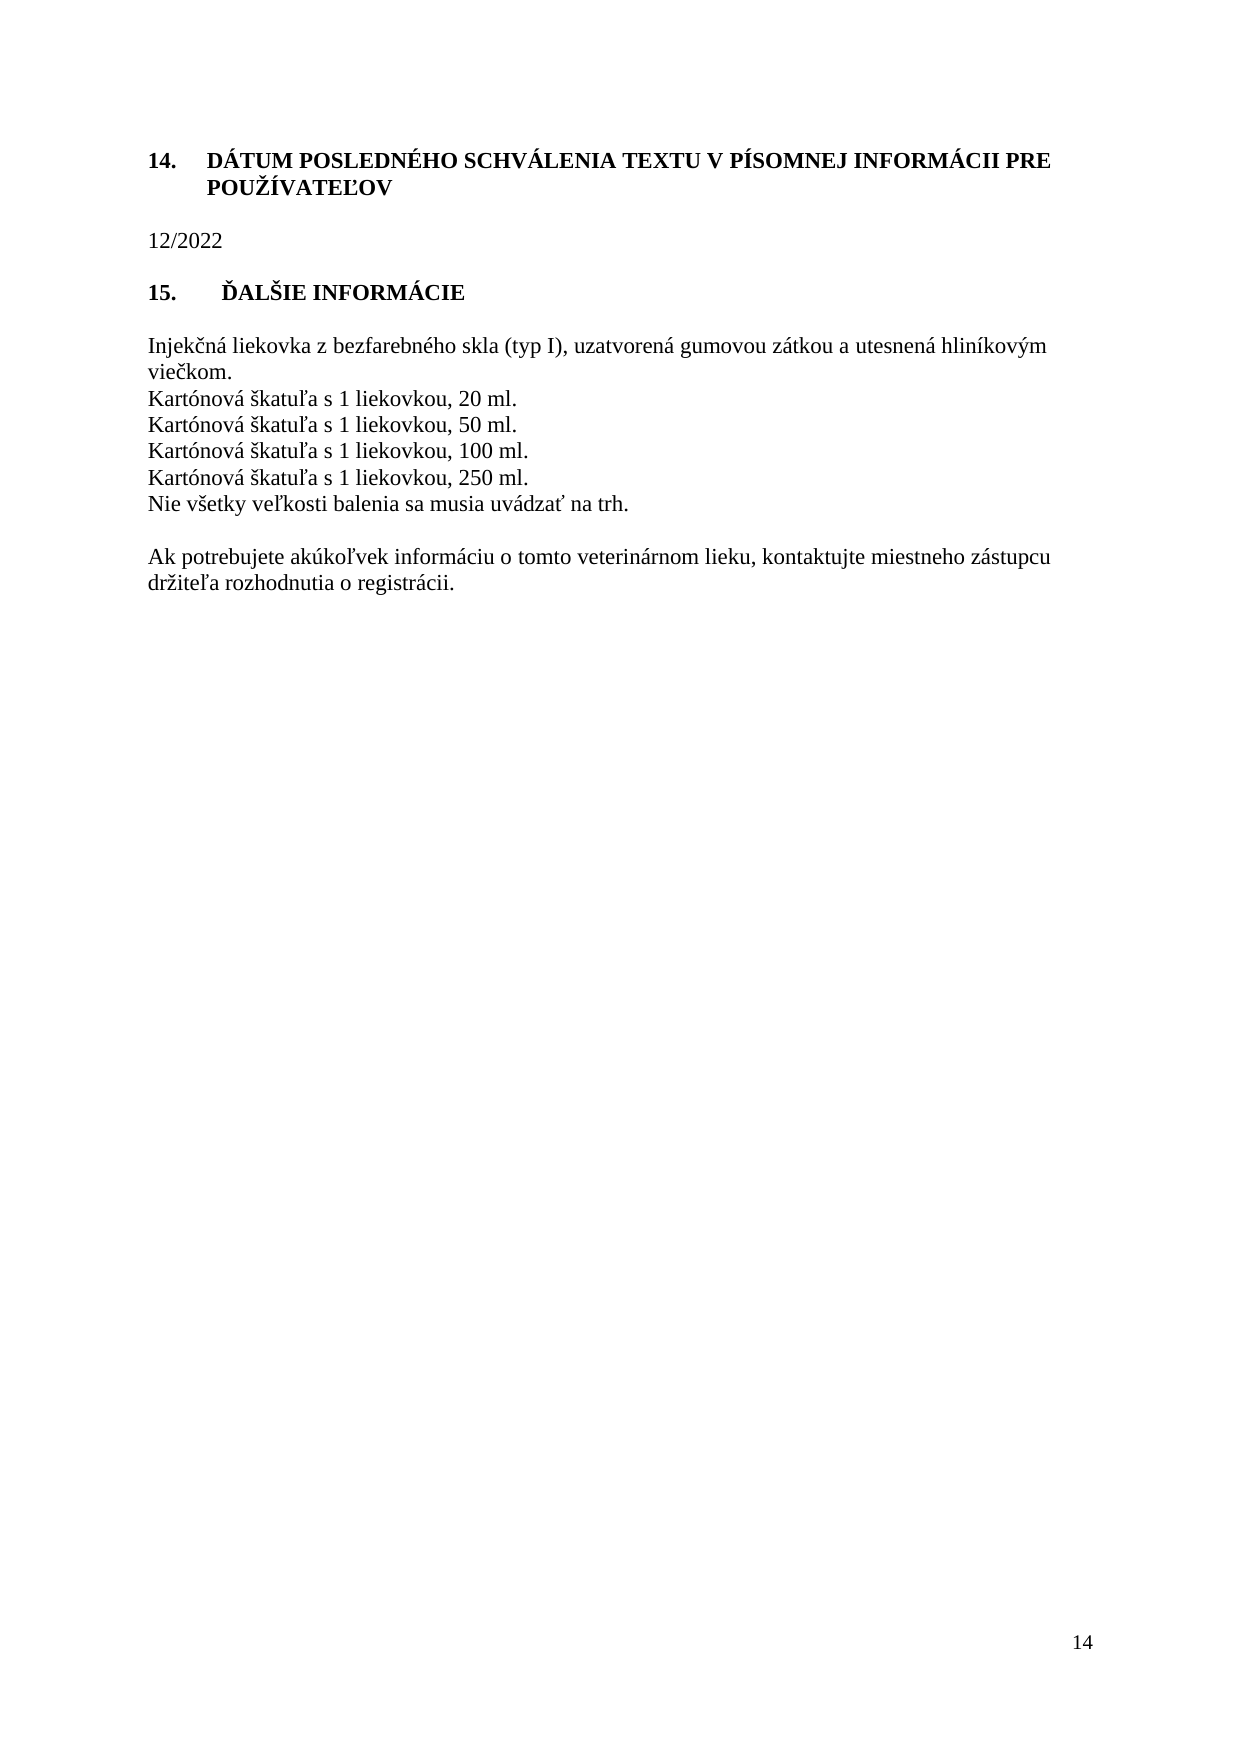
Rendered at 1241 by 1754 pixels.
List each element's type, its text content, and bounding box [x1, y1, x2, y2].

text Nie všetky veľkosti balenia sa musia uvádzať na trh. [148, 490, 1093, 517]
text 15. ĎALŠIE INFORMÁCIE [148, 279, 1093, 306]
text Kartónová škatuľa s 1 liekovkou, 250 ml. [148, 464, 1093, 490]
text Injekčná liekovka z bezfarebného skla (typ I), uzatvorená gumovou zátkou a utesnená hliníkovým viečkom. Kartónová škatuľa s 1 liekovkou, 20 ml. Kartónová škatuľa s 1 liekovkou, 50 ml. Kartónová škatuľa s 1 liekovkou, 100 ml. [148, 332, 1093, 464]
text Ak potrebujete akúkoľvek informáciu o tomto veterinárnom lieku, kontaktujte miestneho zástupcu držiteľa rozhodnutia o registrácii. [148, 543, 1093, 596]
text 14. DÁTUM POSLEDNÉHO SCHVÁLENIA TEXTU V PÍSOMNEJ INFORMÁCII PRE POUŽÍVATEĽOV [148, 148, 1093, 200]
text 12/2022 [148, 227, 1093, 253]
